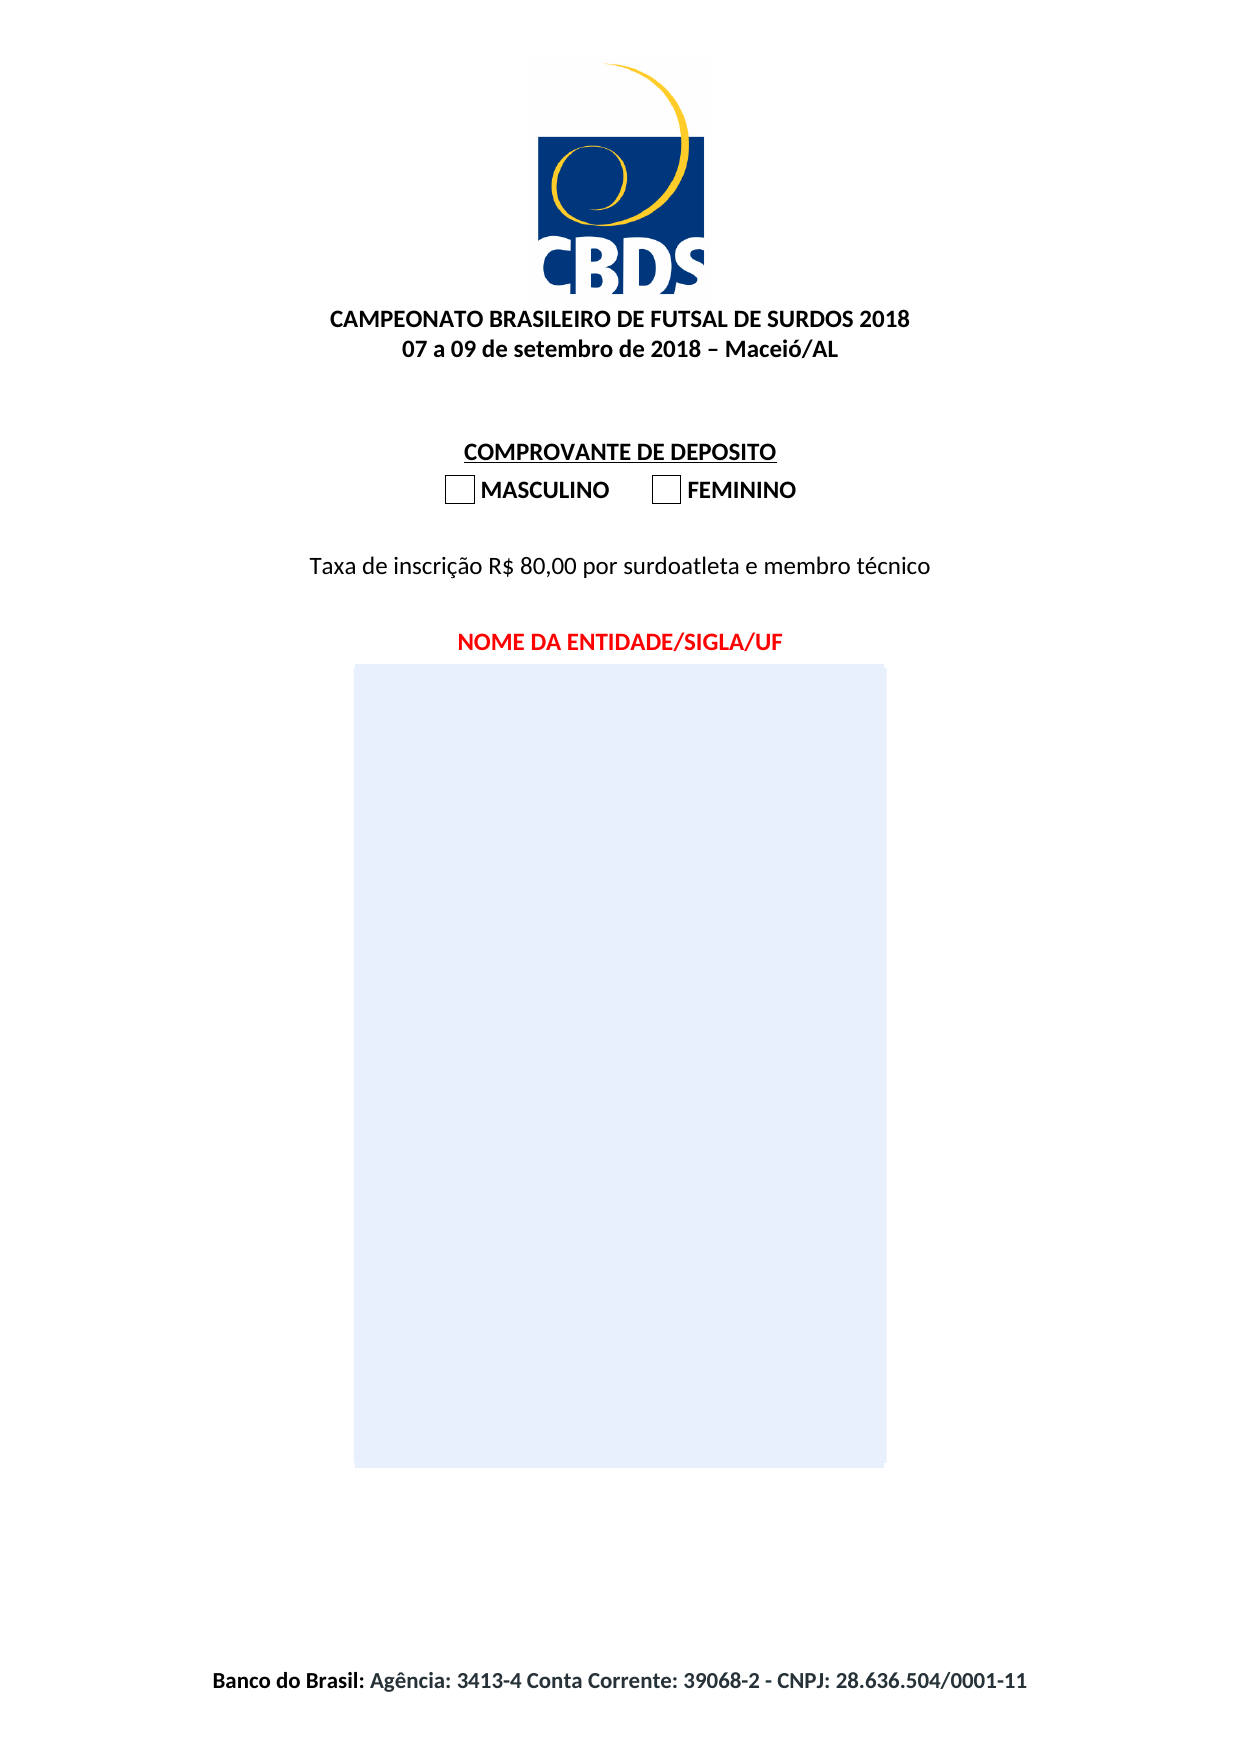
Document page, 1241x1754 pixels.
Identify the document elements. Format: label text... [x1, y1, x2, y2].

text Taxa de inscrição R$ 80,00 por surdoatleta e membro técnico [118, 550, 1122, 581]
text COMPROVANTE DE DEPOSITO [118, 436, 1122, 466]
picture [353, 664, 887, 1468]
text MASCULINO FEMININO [118, 474, 1122, 504]
picture [526, 59, 714, 303]
text NOME DA ENTIDADE/SIGLA/UF [118, 626, 1122, 657]
